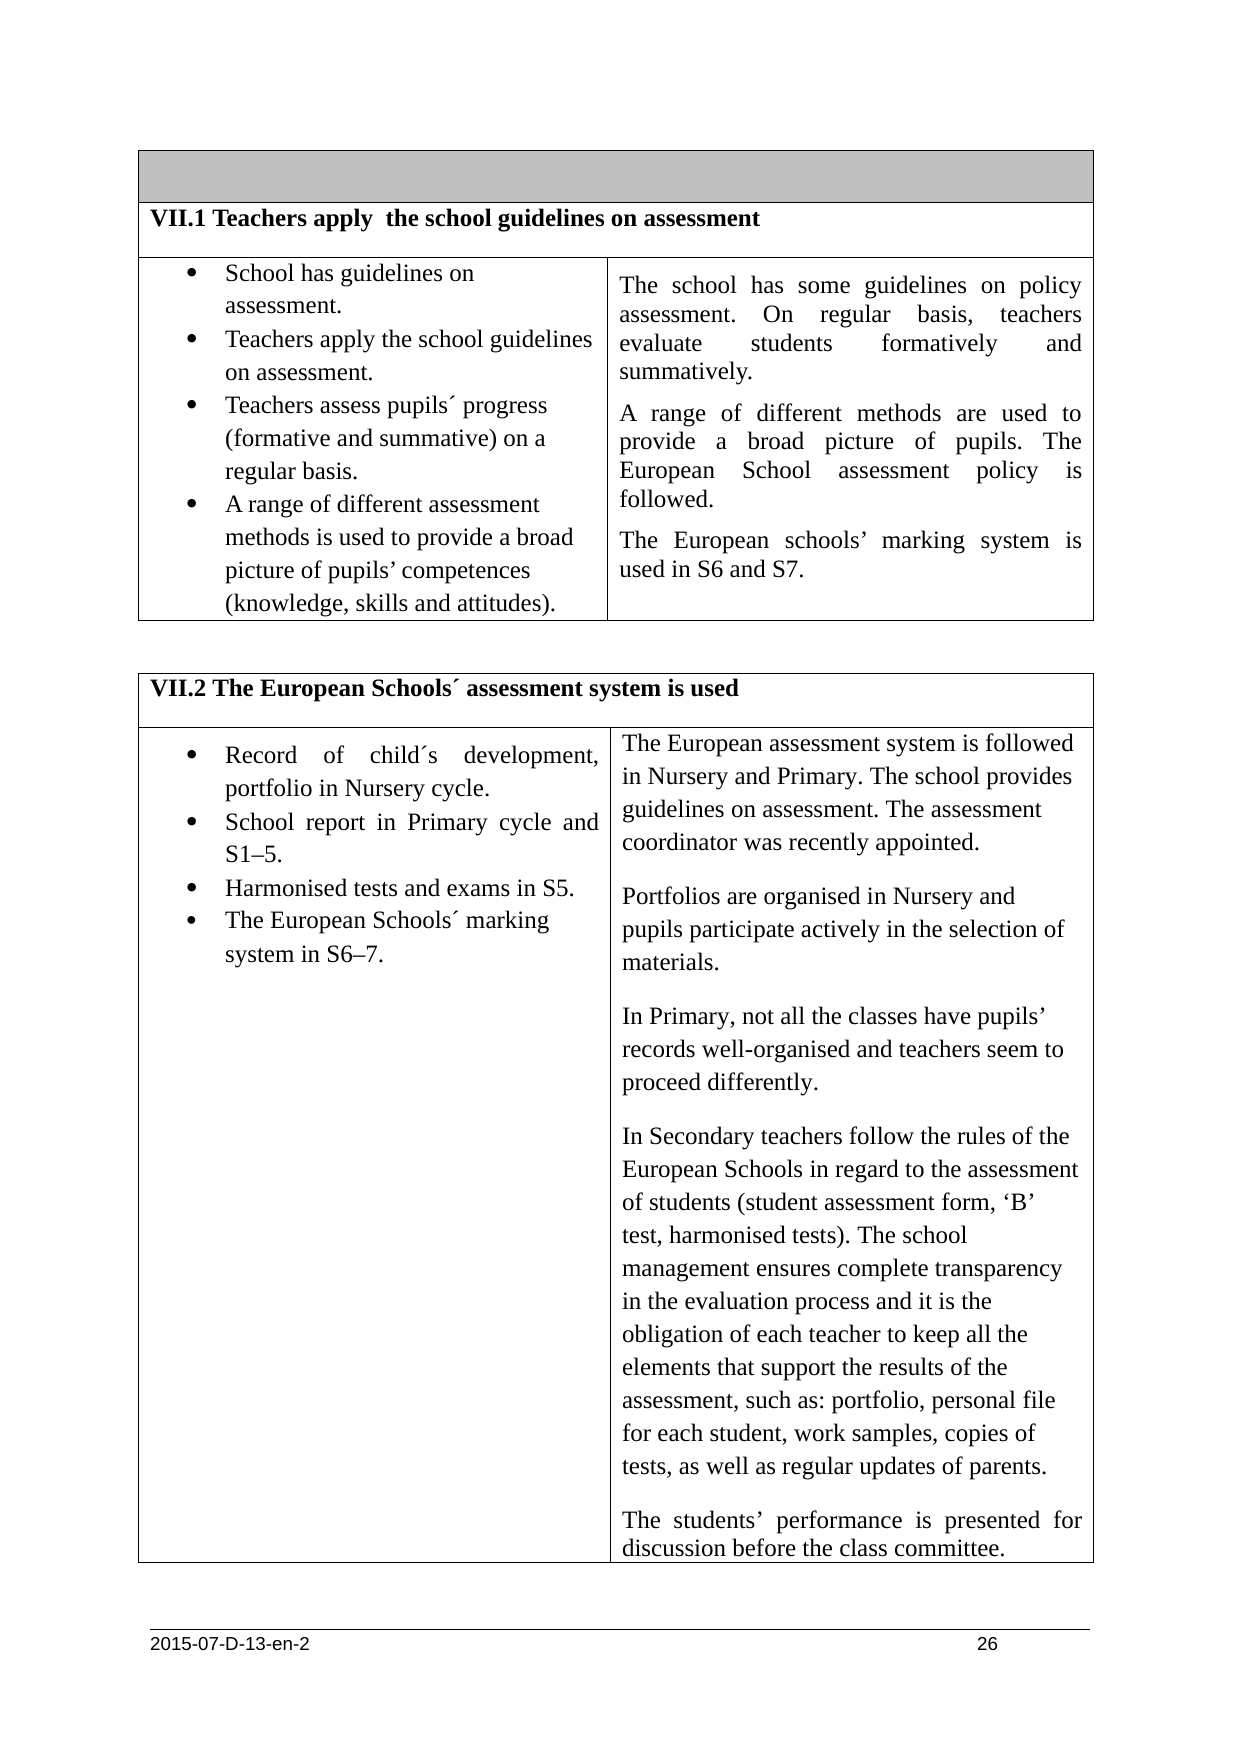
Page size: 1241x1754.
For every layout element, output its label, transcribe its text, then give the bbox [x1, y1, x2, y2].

table_cell School has guidelines on assessment. Teachers apply the school guidelines on assessment. Teachers assess pupils´ progress (formative and summative) on a regular basis. A range of different assessment methods is used to provide a broad picture of pupils’ competences (knowledge, skills and attitudes). [139, 258, 607, 620]
table_cell The school has some guidelines on policy assessment. On regular basis, teachers evaluate students formatively and summatively. A range of different methods are used to provide a broad picture of pupils. The European School assessment policy is followed. The European schools’ marking system is used in S6 and S7. [608, 258, 1093, 620]
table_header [139, 151, 1093, 202]
table_cell The European assessment system is followed in Nursery and Primary. The school provides guidelines on assessment. The assessment coordinator was recently appointed. Portfolios are organised in Nursery and pupils participate actively in the selection of materials. In Primary, not all the classes have pupils’ records well-organised and teachers seem to proceed differently. In Secondary teachers follow the rules of the European Schools in regard to the assessment of students (student assessment form, ‘B’ test, harmonised tests). The school management ensures complete transparency in the evaluation process and it is the obligation of each teacher to keep all the elements that support the results of the assessment, such as: portfolio, personal file for each student, work samples, copies of tests, as well as regular updates of parents. The students’ performance is presented for discussion before the class committee. [611, 728, 1093, 1562]
table_header VII.2 The European Schools´ assessment system is used [139, 674, 1093, 727]
table_cell Record of child´s development, portfolio in Nursery cycle. School report in Primary cycle and S1–5. Harmonised tests and exams in S5. The European Schools´ marking system in S6–7. [139, 728, 610, 1562]
table_cell VII.1 Teachers apply the school guidelines on assessment [139, 203, 1093, 257]
